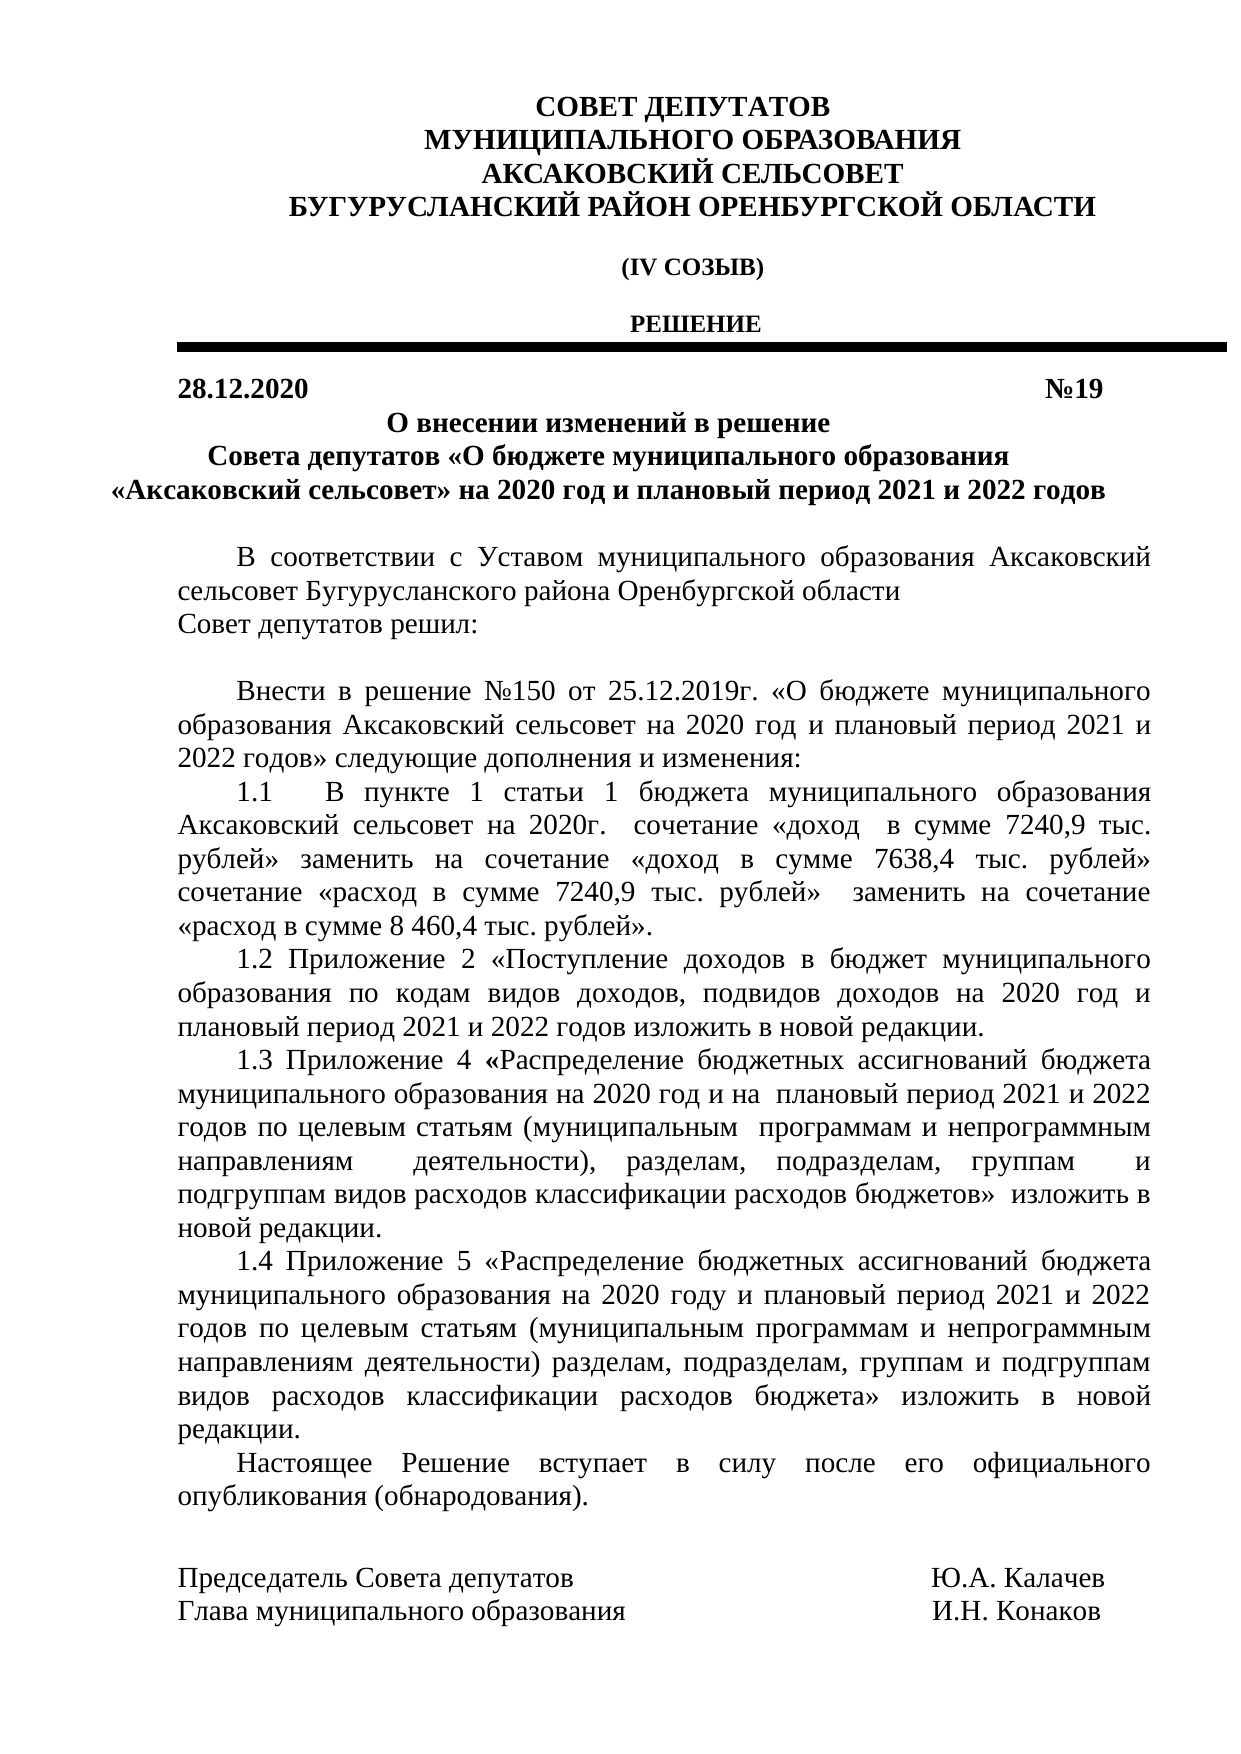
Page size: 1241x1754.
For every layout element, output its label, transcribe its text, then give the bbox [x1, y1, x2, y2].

text Председатель Совета депутатов Ю.А. Калачев [177, 1560, 1152, 1593]
title (IV созыв) [177, 252, 1152, 280]
text 1.3 Приложение 4 «Распределение бюджетных ассигнований бюджета муниципального образования на 2020 год и на плановый период 2021 и 2022 годов по целевым статьям (муниципальным программам и непрограммным направлениям деятельности), разделам, подразделам, группам и подгруппам видов расходов классификации расходов бюджетов» изложить в новой редакции. [177, 1042, 1152, 1243]
title РЕШЕНИЕ [177, 309, 1152, 338]
text Совета депутатов «О бюджете муниципального образования [65, 438, 1152, 472]
text «Аксаковский сельсовет» на 2020 год и плановый период 2021 и 2022 годов [65, 472, 1152, 506]
title муниципального образования [177, 122, 1152, 156]
text О внесении изменений в решение [65, 405, 1152, 438]
text В соответствии с Уставом муниципального образования Аксаковский сельсовет Бугурусланского района Оренбургской области [177, 539, 1152, 606]
text Глава муниципального образования И.Н. Конаков [177, 1593, 1152, 1627]
title 28.12.2020 №19 [177, 371, 1152, 405]
text СОВЕТ ДЕПУТАТОВ [177, 89, 1152, 122]
text 1.4 Приложение 5 «Распределение бюджетных ассигнований бюджета муниципального образования на 2020 году и плановый период 2021 и 2022 годов по целевым статьям (муниципальным программам и непрограммным направлениям деятельности) разделам, подразделам, группам и подгруппам видов расходов классификации расходов бюджета» изложить в новой редакции. [177, 1243, 1152, 1445]
text Совет депутатов решил: [177, 606, 1152, 640]
text Внести в решение №150 от 25.12.2019г. «О бюджете муниципального образования Аксаковский сельсовет на 2020 год и плановый период 2021 и 2022 годов» следующие дополнения и изменения: [177, 673, 1152, 774]
title АКСАКОВСКИЙ сельсовет [177, 156, 1152, 189]
text Настоящее Решение вступает в силу после его официального опубликования (обнародования). [177, 1445, 1152, 1512]
text 1.2 Приложение 2 «Поступление доходов в бюджет муниципального образования по кодам видов доходов, подвидов доходов на 2020 год и плановый период 2021 и 2022 годов изложить в новой редакции. [177, 942, 1152, 1042]
list В пункте 1 статьи 1 бюджета муниципального образования Аксаковский сельсовет на 2020г. сочетание «доход в сумме 7240,9 тыс. рублей» заменить на сочетание «доход в сумме 7638,4 тыс. рублей» сочетание «расход в сумме 7240,9 тыс. рублей» заменить на сочетание «расход в сумме 8 460,4 тыс. рублей». [177, 774, 1152, 942]
title Бугурусланский район Оренбургской области [177, 189, 1152, 223]
